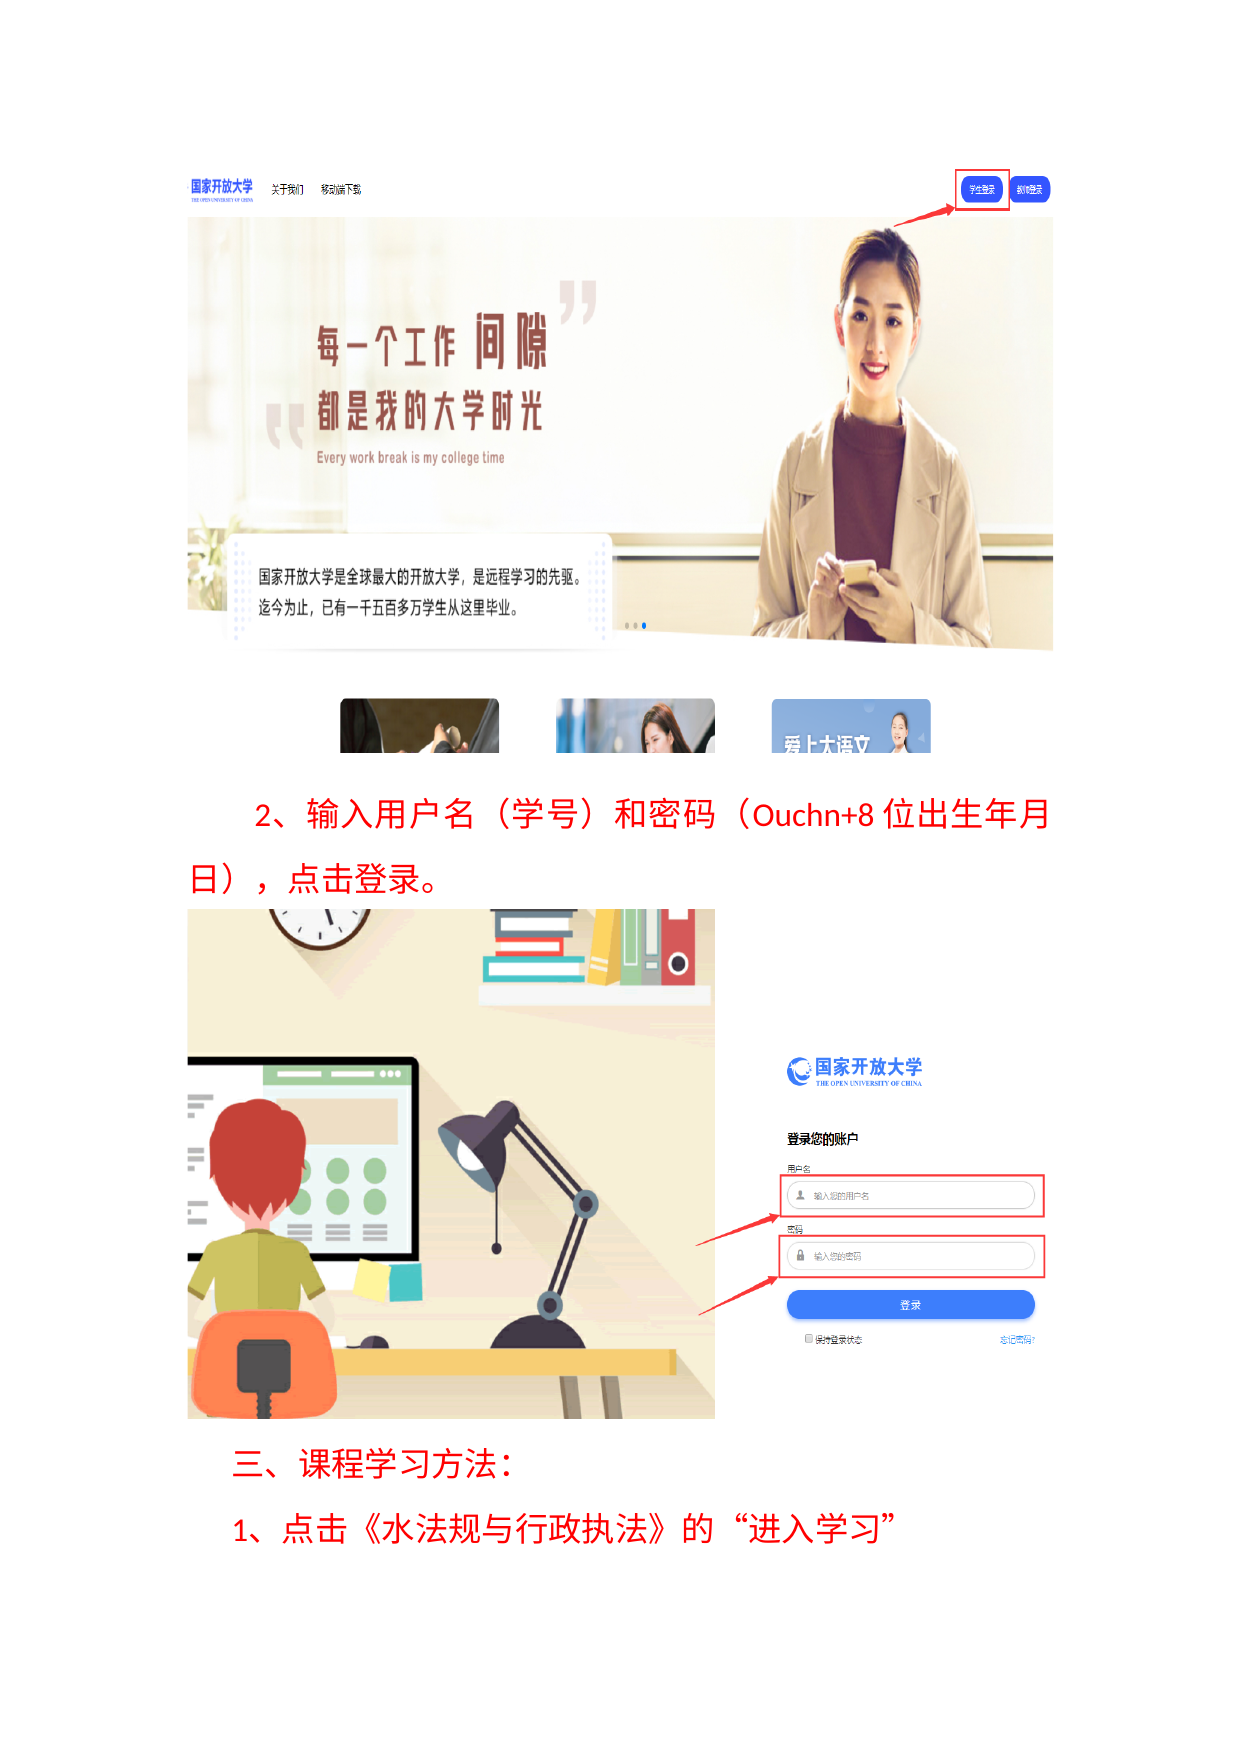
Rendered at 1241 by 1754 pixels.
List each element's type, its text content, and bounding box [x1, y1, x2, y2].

picture [187, 909, 1054, 1419]
text 三、课程学习方法： [231, 1429, 1053, 1494]
text 1、点击《水法规与行政执法》的“进入学习” [231, 1494, 1053, 1559]
text 2、输入用户名（学号）和密码（Ouchn+8位出生年月日），点击登录。 [187, 779, 1053, 909]
picture [187, 162, 1054, 753]
